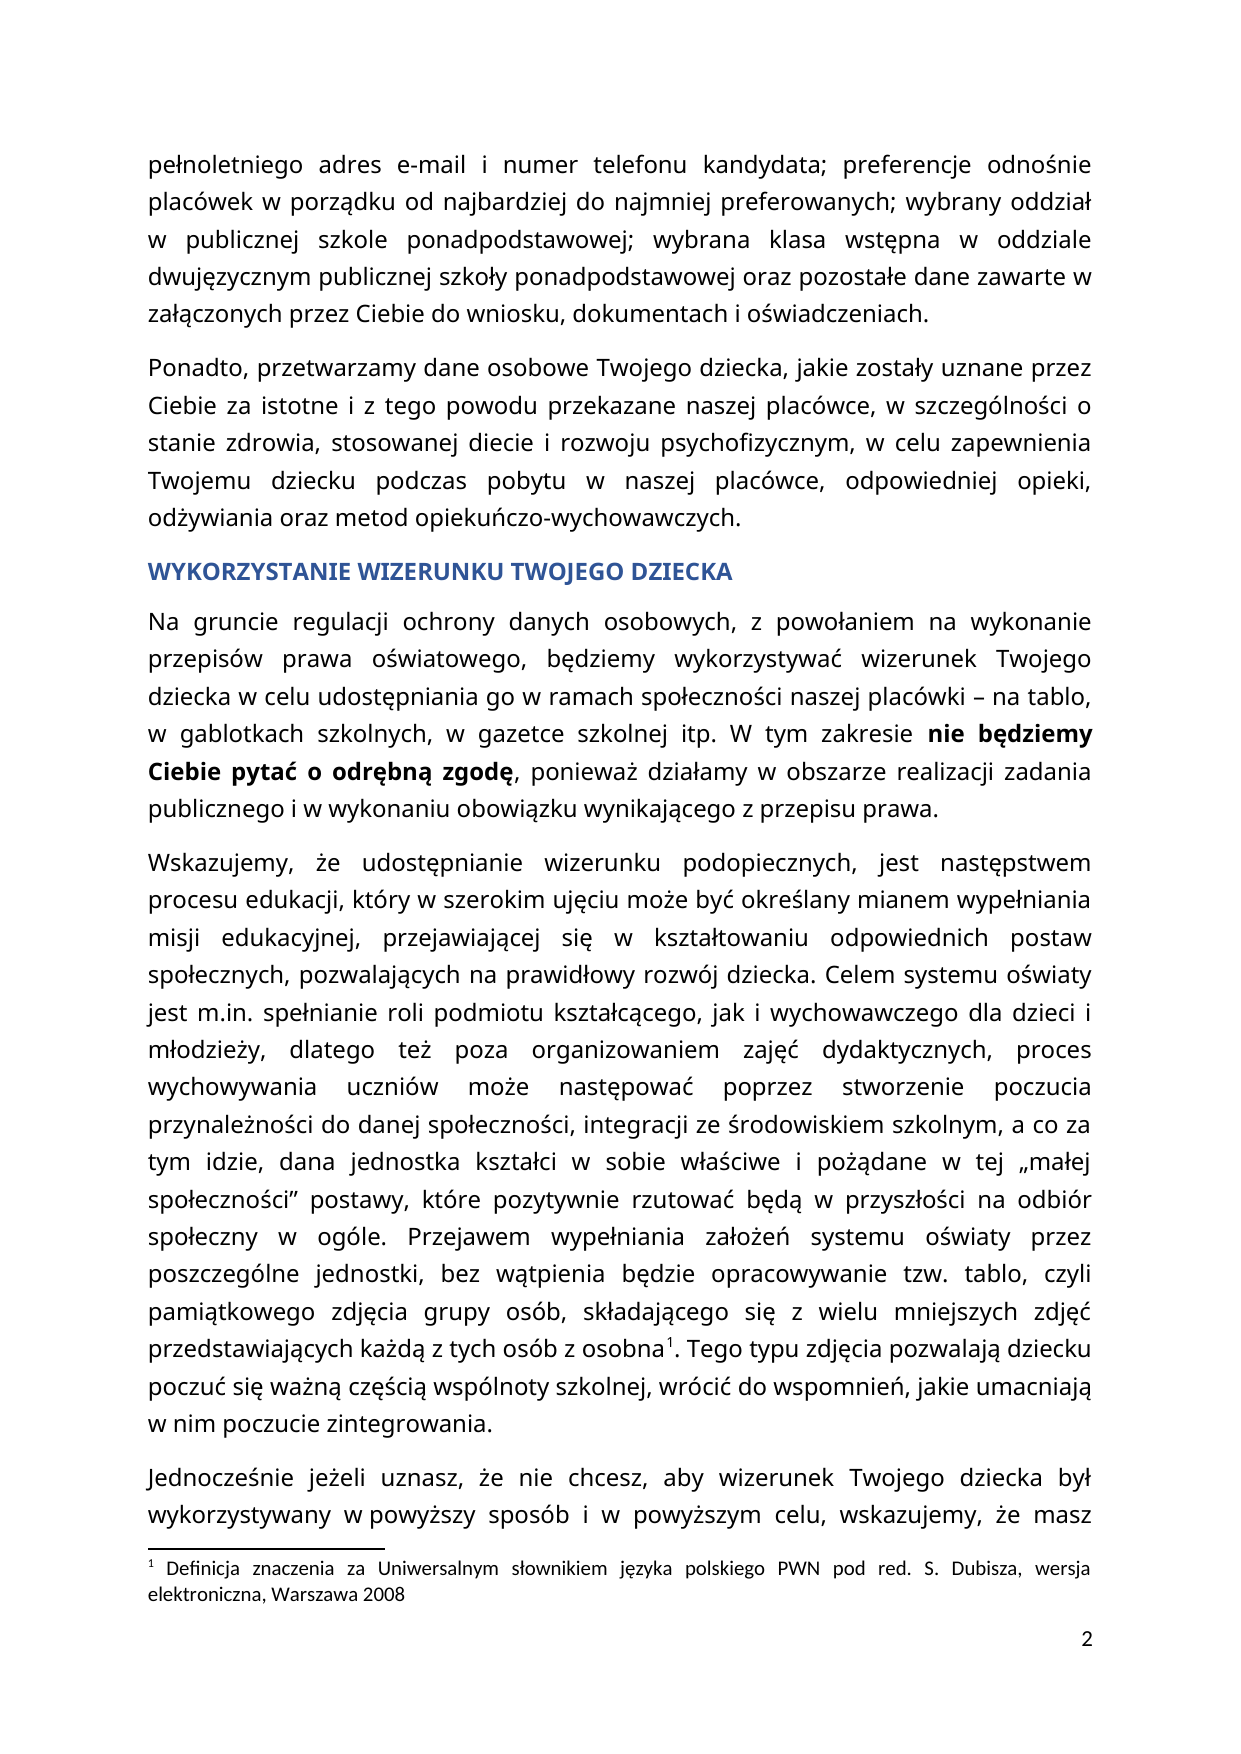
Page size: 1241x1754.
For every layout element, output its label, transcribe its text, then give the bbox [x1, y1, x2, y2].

text Na gruncie regulacji ochrony danych osobowych, z powołaniem na wykonanie przepisów prawa oświatowego, będziemy wykorzystywać wizerunek Twojego dziecka w celu udostępniania go w ramach społeczności naszej placówki – na tablo, w gablotkach szkolnych, w gazetce szkolnej itp. W tym zakresie nie będziemy Ciebie pytać o odrębną zgodę, ponieważ działamy w obszarze realizacji zadania publicznego i w wykonaniu obowiązku wynikającego z przepisu prawa. [148, 605, 1093, 824]
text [148, 1461, 1093, 1531]
text Ponadto, przetwarzamy dane osobowe Twojego dziecka, jakie zostały uznane przez Ciebie za istotne i z tego powodu przekazane naszej placówce, w szczególności o stanie zdrowia, stosowanej diecie i rozwoju psychofizycznym, w celu zapewnienia Twojemu dziecku podczas pobytu w naszej placówce, odpowiedniej opieki, odżywiania oraz metod opiekuńczo-wychowawczych. [148, 351, 1093, 533]
text Wskazujemy, że udostępnianie wizerunku podopiecznych, jest następstwem procesu edukacji, który w szerokim ujęciu może być określany mianem wypełniania misji edukacyjnej, przejawiającej się w kształtowaniu odpowiednich postaw społecznych, pozwalających na prawidłowy rozwój dziecka. Celem systemu oświaty jest m.in. spełnianie roli podmiotu kształcącego, jak i wychowawczego dla dzieci i młodzieży, dlatego też poza organizowaniem zajęć dydaktycznych, proces wychowywania uczniów może następować poprzez stworzenie poczucia przynależności do danej społeczności, integracji ze środowiskiem szkolnym, a co za tym idzie, dana jednostka kształci w sobie właściwe i pożądane w tej „małej społeczności” postawy, które pozytywnie rzutować będą w przyszłości na odbiór społeczny w ogóle. Przejawem wypełniania założeń systemu oświaty przez poszczególne jednostki, bez wątpienia będzie opracowywanie tzw. tablo, czyli pamiątkowego zdjęcia grupy osób, składającego się z wielu mniejszych zdjęć przedstawiających każdą z tych osób z osobna. Tego typu zdjęcia pozwalają dziecku poczuć się ważną częścią wspólnoty szkolnej, wrócić do wspomnień, jakie umacniają w nim poczucie zintegrowania. [148, 846, 1093, 1439]
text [148, 148, 1093, 330]
subtitle WYKORZYSTANIE WIZERUNKU TWOJEGO DZIECKA [148, 555, 1093, 587]
